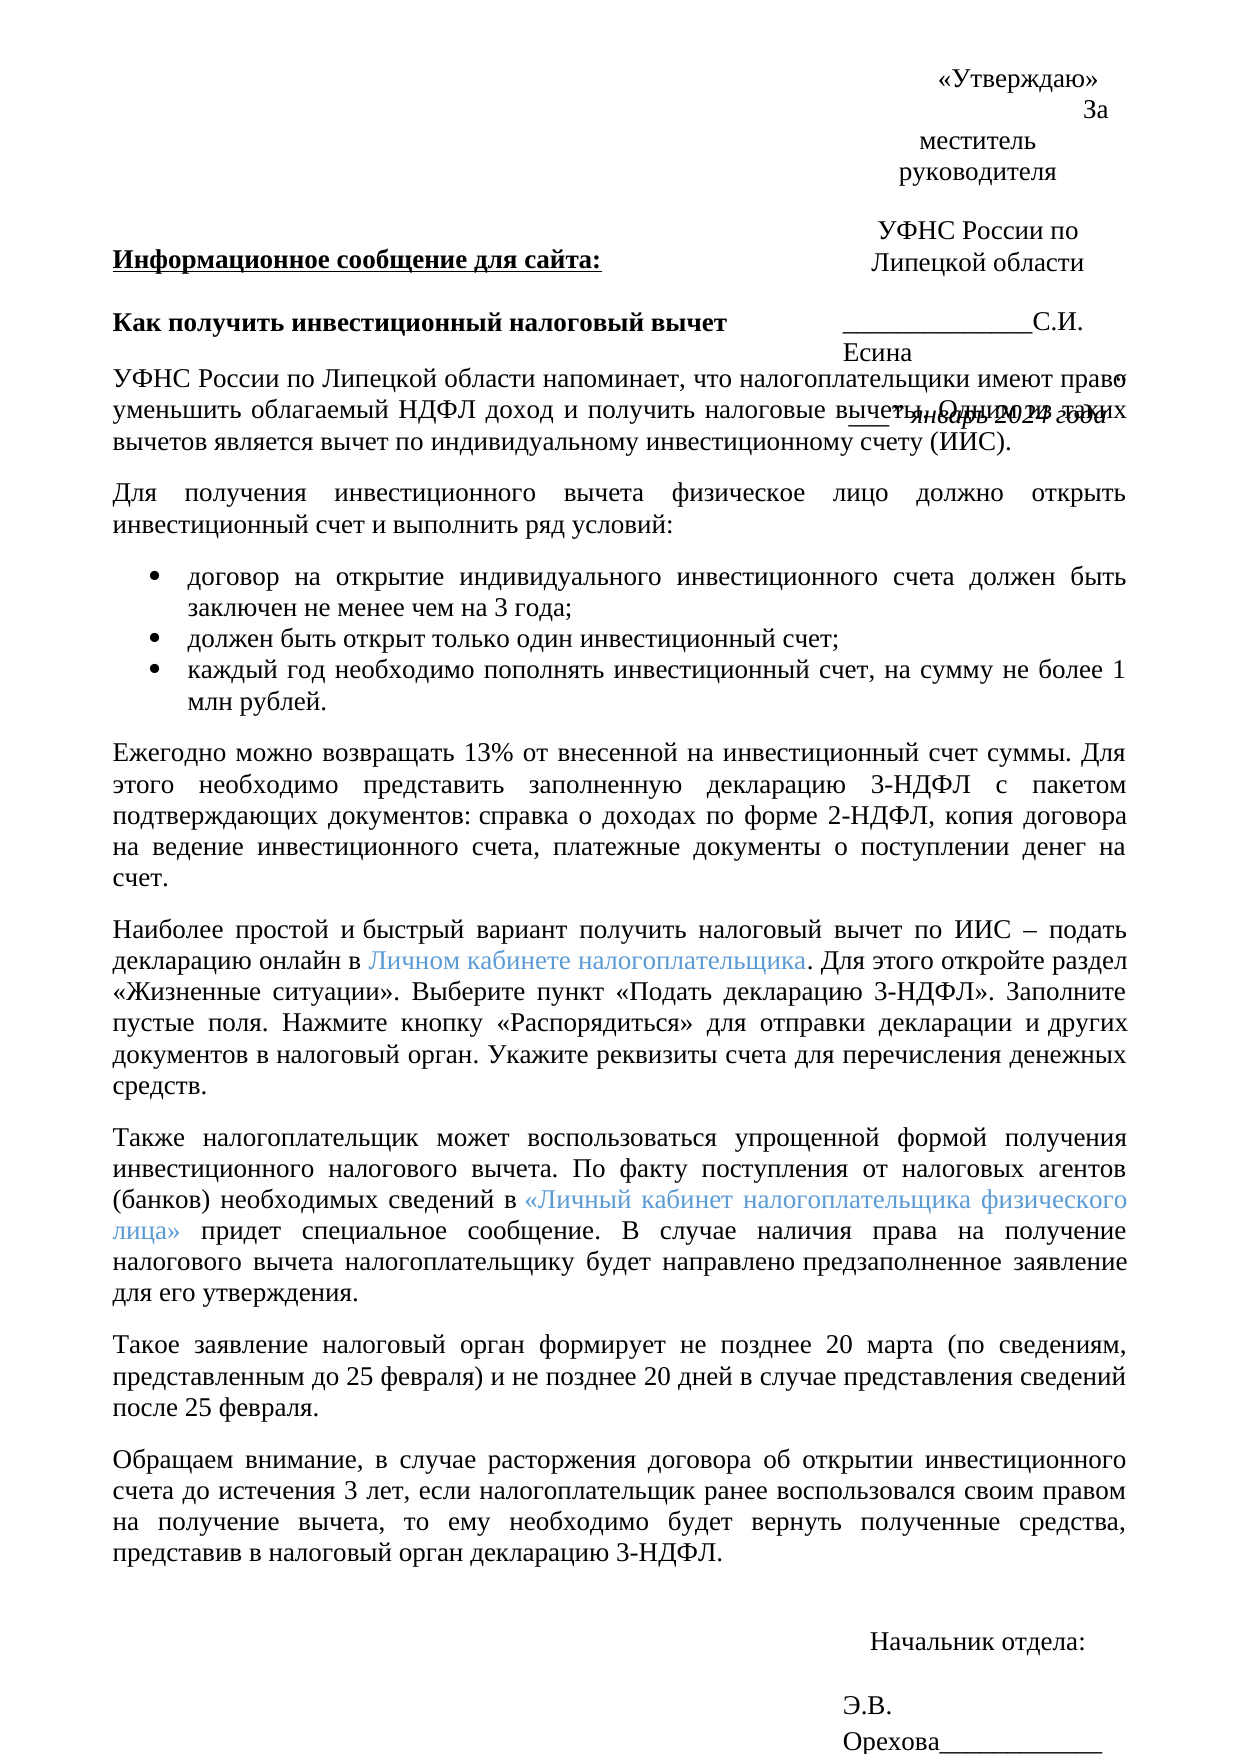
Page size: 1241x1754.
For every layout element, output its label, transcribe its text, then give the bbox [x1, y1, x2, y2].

text Также налогоплательщик может воспользоваться упрощенной формой получения инвестиционного налогового вычета. По факту поступления от налоговых агентов (банков) необходимых сведений в «Личный кабинет налогоплательщика физического лица» придет специальное сообщение. В случае наличия права на получение налогового вычета налогоплательщику будет направлено предзаполненное заявление для его утверждения. [112, 1121, 1128, 1308]
list каждый год необходимо пополнять инвестиционный счет, на сумму не более 1 млн рублей. [150, 653, 1128, 716]
text УФНС России по Липецкой области напоминает, что налогоплательщики имеют право уменьшить облагаемый НДФЛ доход и получить налоговые вычеты. Одним из таких вычетов является вычет по индивидуальному инвестиционному счету (ИИС). [112, 362, 1128, 456]
text Обращаем внимание, в случае расторжения договора об открытии инвестиционного счета до истечения 3 лет, если налогоплательщик ранее воспользовался своим правом на получение вычета, то ему необходимо будет вернуть полученные средства, представив в налоговый орган декларацию 3-НДФЛ. [112, 1443, 1128, 1567]
text Как получить инвестиционный налоговый вычет [112, 306, 1128, 337]
text Наиболее простой и быстрый вариант получить налоговый вычет по ИИС – подать декларацию онлайн в Личном кабинете налогоплательщика. Для этого откройте раздел «Жизненные ситуации». Выберите пункт «Подать декларацию 3-НДФЛ». Заполните пустые поля. Нажмите кнопку «Распорядиться» для отправки декларации и других документов в налоговый орган. Укажите реквизиты счета для перечисления денежных средств. [112, 913, 1128, 1100]
text Информационное сообщение для сайта: [112, 243, 1128, 274]
text Ежегодно можно возвращать 13% от внесенной на инвестиционный счет суммы. Для этого необходимо представить заполненную декларацию 3-НДФЛ с пакетом подтверждающих документов: справка о доходах по форме 2-НДФЛ, копия договора на ведение инвестиционного счета, платежные документы о поступлении денег на счет. [112, 737, 1128, 892]
list договор на открытие индивидуального инвестиционного счета должен быть заключен не менее чем на 3 года; [150, 560, 1128, 622]
list должен быть открыт только один инвестиционный счет; [150, 622, 1128, 653]
text Для получения инвестиционного вычета физическое лицо должно открыть инвестиционный счет и выполнить ряд условий: [112, 477, 1128, 539]
text Такое заявление налоговый орган формирует не позднее 20 марта (по сведениям, представленным до 25 февраля) и не позднее 20 дней в случае представления сведений после 25 февраля. [112, 1328, 1128, 1422]
